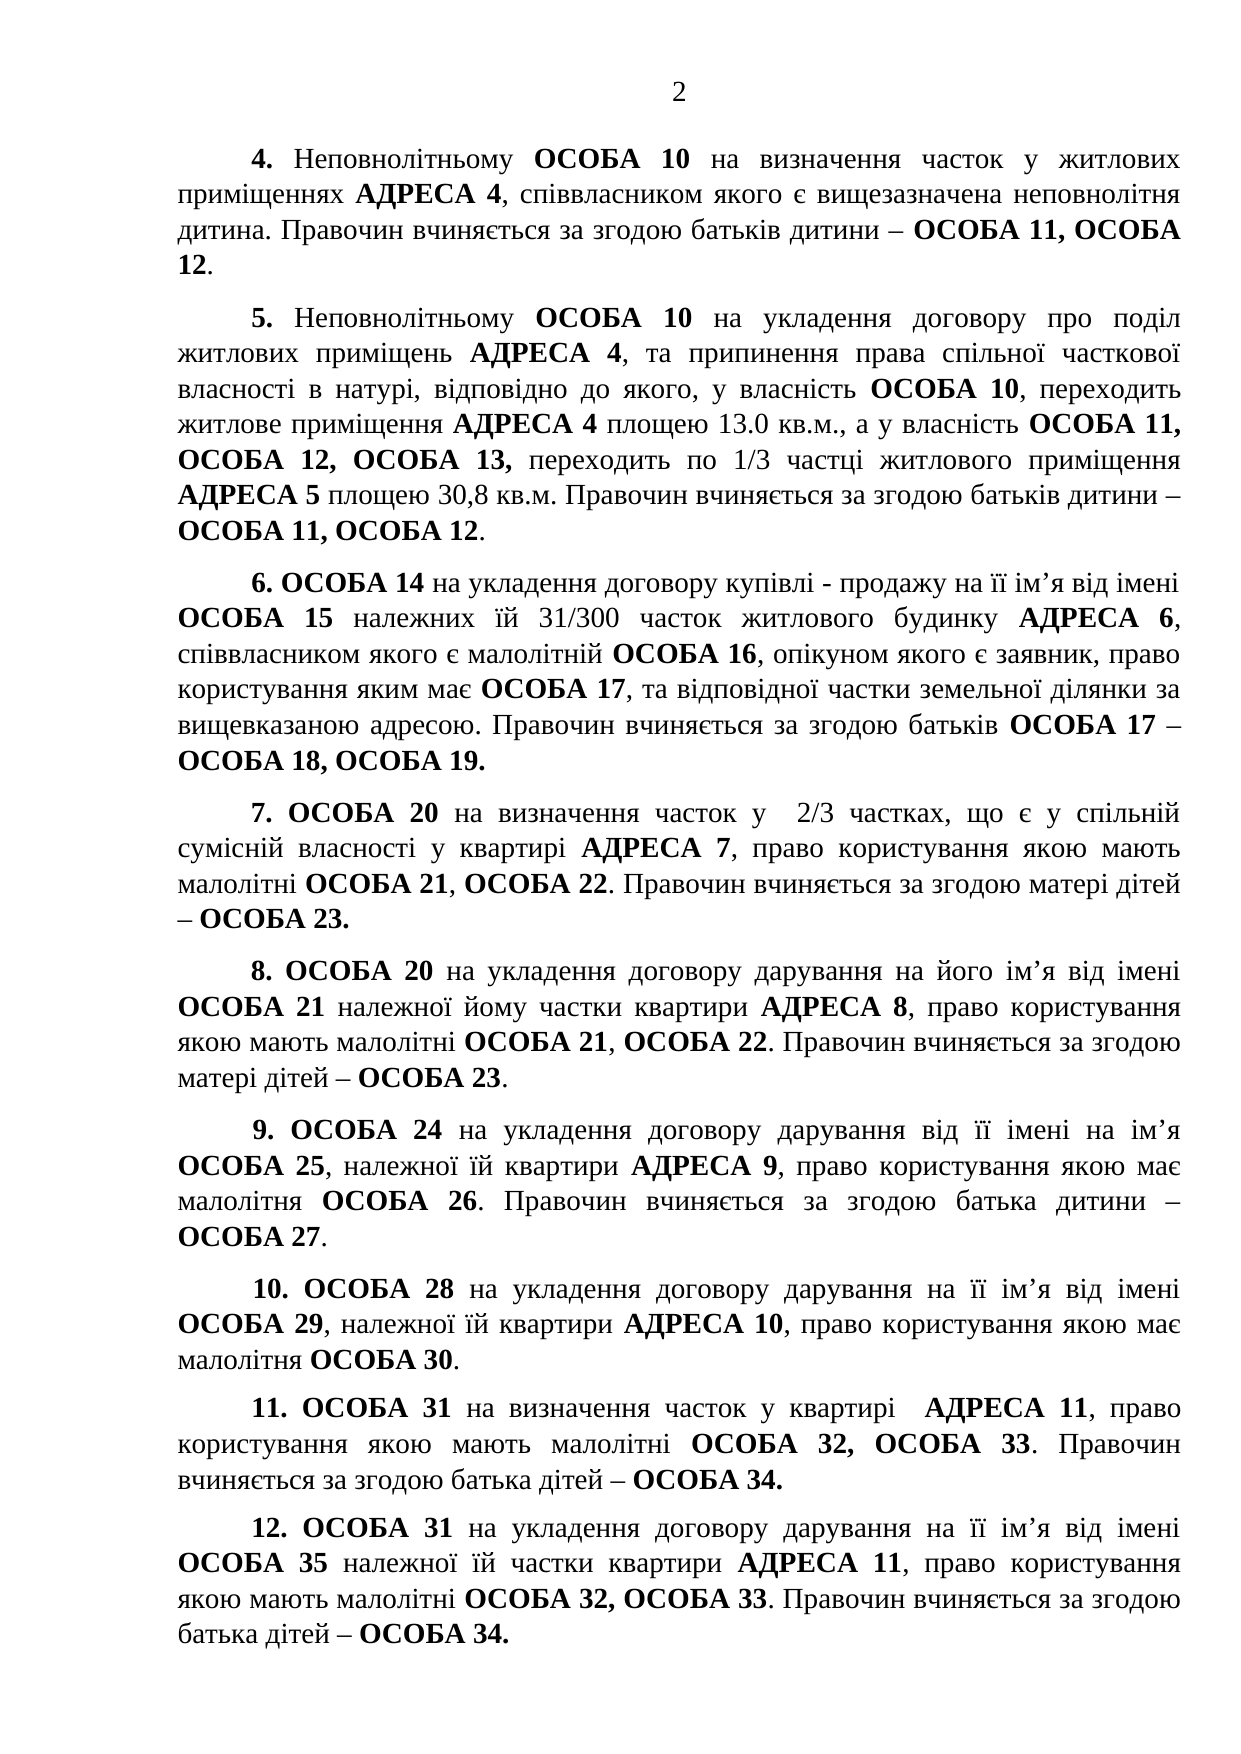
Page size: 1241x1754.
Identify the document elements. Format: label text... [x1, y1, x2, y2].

text 4. Неповнолітньому ОСОБА 10 на визначення часток у житлових приміщеннях АДРЕСА 4, співвласником якого є вищезазначена неповнолітня дитина. Правочин вчиняється за згодою батьків дитини – ОСОБА 11, ОСОБА 12. [177, 141, 1181, 281]
text 6. ОСОБА 14 на укладення договору купівлі - продажу на її ім’я від імені ОСОБА 15 належних їй 31/300 часток житлового будинку АДРЕСА 6, співвласником якого є малолітній ОСОБА 16, опікуном якого є заявник, право користування яким має ОСОБА 17, та відповідної частки земельної ділянки за вищевказаною адресою. Правочин вчиняється за згодою батьків ОСОБА 17 – ОСОБА 18, ОСОБА 19. [177, 565, 1181, 776]
text 7. ОСОБА 20 на визначення часток у 2/3 частках, що є у спільній сумісній власності у квартирі АДРЕСА 7, право користування якою мають малолітні ОСОБА 21, ОСОБА 22. Правочин вчиняється за згодою матері дітей – ОСОБА 23. [177, 795, 1181, 935]
text 5. Неповнолітньому ОСОБА 10 на укладення договору про поділ житлових приміщень АДРЕСА 4, та припинення права спільної часткової власності в натурі, відповідно до якого, у власність ОСОБА 10, переходить житлове приміщення АДРЕСА 4 площею 13.0 кв.м., а у власність ОСОБА 11, ОСОБА 12, ОСОБА 13, переходить по 1/3 частці житлового приміщення АДРЕСА 5 площею 30,8 кв.м. Правочин вчиняється за згодою батьків дитини – ОСОБА 11, ОСОБА 12. [177, 300, 1181, 546]
text 12. ОСОБА 31 на укладення договору дарування на її ім’я від імені ОСОБА 35 належної їй частки квартири АДРЕСА 11, право користування якою мають малолітні ОСОБА 32, ОСОБА 33. Правочин вчиняється за згодою батька дітей – ОСОБА 34. [177, 1510, 1181, 1650]
text 9. ОСОБА 24 на укладення договору дарування від її імені на ім’я ОСОБА 25, належної їй квартири АДРЕСА 9, право користування якою має малолітня ОСОБА 26. Правочин вчиняється за згодою батька дитини – ОСОБА 27. [177, 1112, 1181, 1252]
text 8. ОСОБА 20 на укладення договору дарування на його ім’я від імені ОСОБА 21 належної йому частки квартири АДРЕСА 8, право користування якою мають малолітні ОСОБА 21, ОСОБА 22. Правочин вчиняється за згодою матері дітей – ОСОБА 23. [177, 953, 1181, 1094]
text 11. ОСОБА 31 на визначення часток у квартирі АДРЕСА 11, право користування якою мають малолітні ОСОБА 32, ОСОБА 33. Правочин вчиняється за згодою батька дітей – ОСОБА 34. [177, 1390, 1181, 1495]
text 10. ОСОБА 28 на укладення договору дарування на її ім’я від імені ОСОБА 29, належної їй квартири АДРЕСА 10, право користування якою має малолітня ОСОБА 30. [177, 1271, 1181, 1376]
